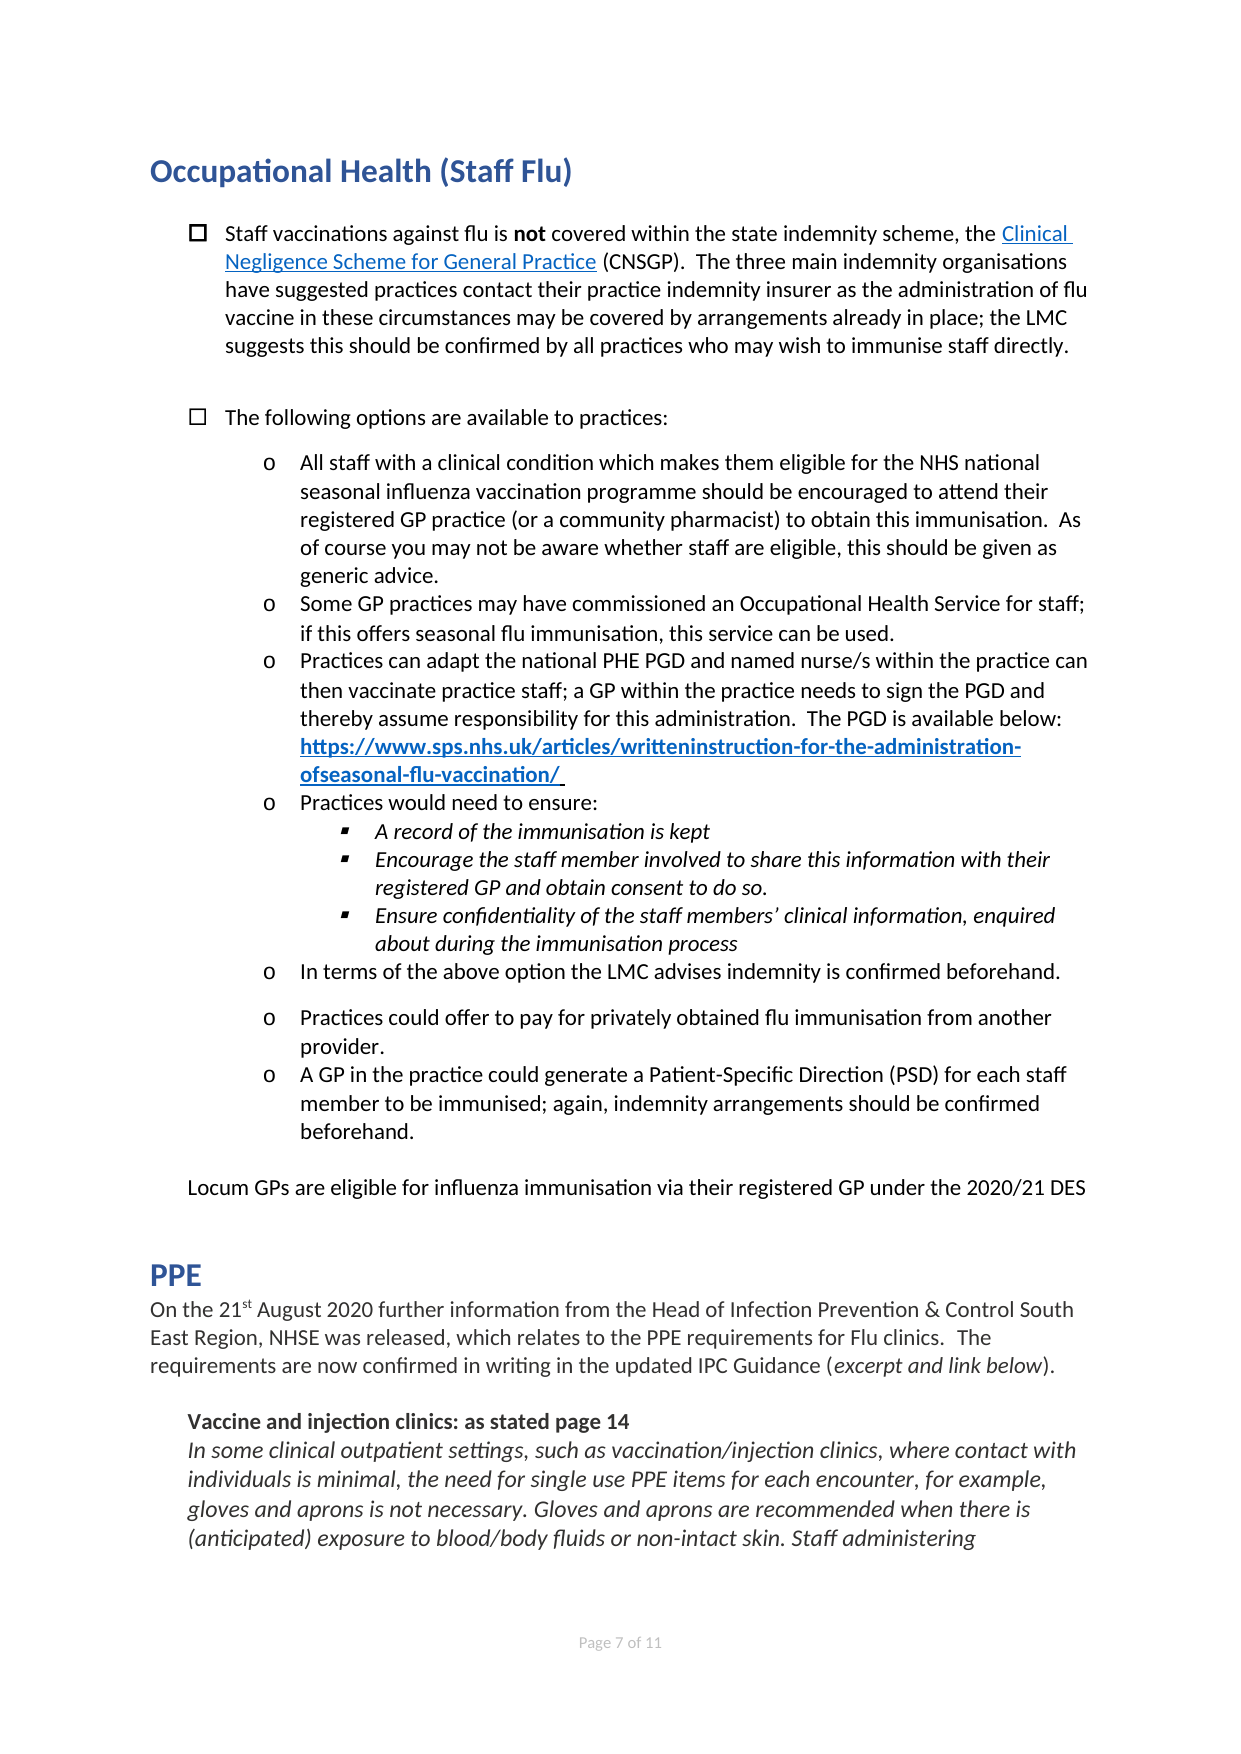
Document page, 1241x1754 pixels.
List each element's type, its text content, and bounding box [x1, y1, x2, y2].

list In terms of the above option the LMC advises indemnity is confirmed beforehand. [262, 957, 1090, 986]
list Practices could offer to pay for privately obtained flu immunisation from another provider. [262, 1003, 1090, 1060]
list A GP in the practice could generate a Patient-Specific Direction (PSD) for each staff member to be immunised; again, indemnity arrangements should be confirmed beforehand. [262, 1060, 1090, 1145]
list A record of the immunisation is kept [337, 817, 1090, 845]
list All staff with a clinical condition which makes them eligible for the NHS national seasonal influenza vaccination programme should be encouraged to attend their registered GP practice (or a community pharmacist) to obtain this immunisation. As of course you may not be aware whether staff are eligible, this should be given as generic advice. [262, 448, 1090, 589]
list The following options are available to practices: [187, 403, 1090, 432]
list Some GP practices may have commissioned an Occupational Health Service for staff; if this offers seasonal flu immunisation, this service can be used. [262, 589, 1090, 647]
subtitle PPE [150, 1254, 1090, 1295]
list Practices would need to ensure: [262, 788, 1090, 817]
list Practices can adapt the national PHE PGD and named nurse/s within the practice can then vaccinate practice staff; a GP within the practice needs to sign the PGD and thereby assume responsibility for this administration. The PGD is available below: https://www.sps.nhs.uk/articles/writteninstruction-for-the-administration-ofseasonal-flu-vaccination/ [262, 647, 1090, 788]
list Ensure confidentiality of the staff members’ clinical information, enquired about during the immunisation process [337, 901, 1090, 957]
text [187, 1435, 1090, 1552]
text On the 21st August 2020 further information from the Head of Infection Prevention & Control South East Region, NHSE was released, which relates to the PPE requirements for Flu clinics. The requirements are now confirmed in writing in the updated IPC Guidance (excerpt and link below). [150, 1295, 1090, 1379]
list Encourage the staff member involved to share this information with their registered GP and obtain consent to do so. [337, 845, 1090, 901]
subtitle Occupational Health (Staff Flu) [150, 150, 1090, 191]
text Vaccine and injection clinics: as stated page 14 [187, 1407, 1090, 1435]
text Locum GPs are eligible for influenza immunisation via their registered GP under the 2020/21 DES [187, 1173, 1090, 1201]
list Staff vaccinations against flu is not covered within the state indemnity scheme, the Clinical Negligence Scheme for General Practice (CNSGP). The three main indemnity organisations have suggested practices contact their practice indemnity insurer as the administration of flu vaccine in these circumstances may be covered by arrangements already in place; the LMC suggests this should be confirmed by all practices who may wish to immunise staff directly. [187, 219, 1090, 359]
